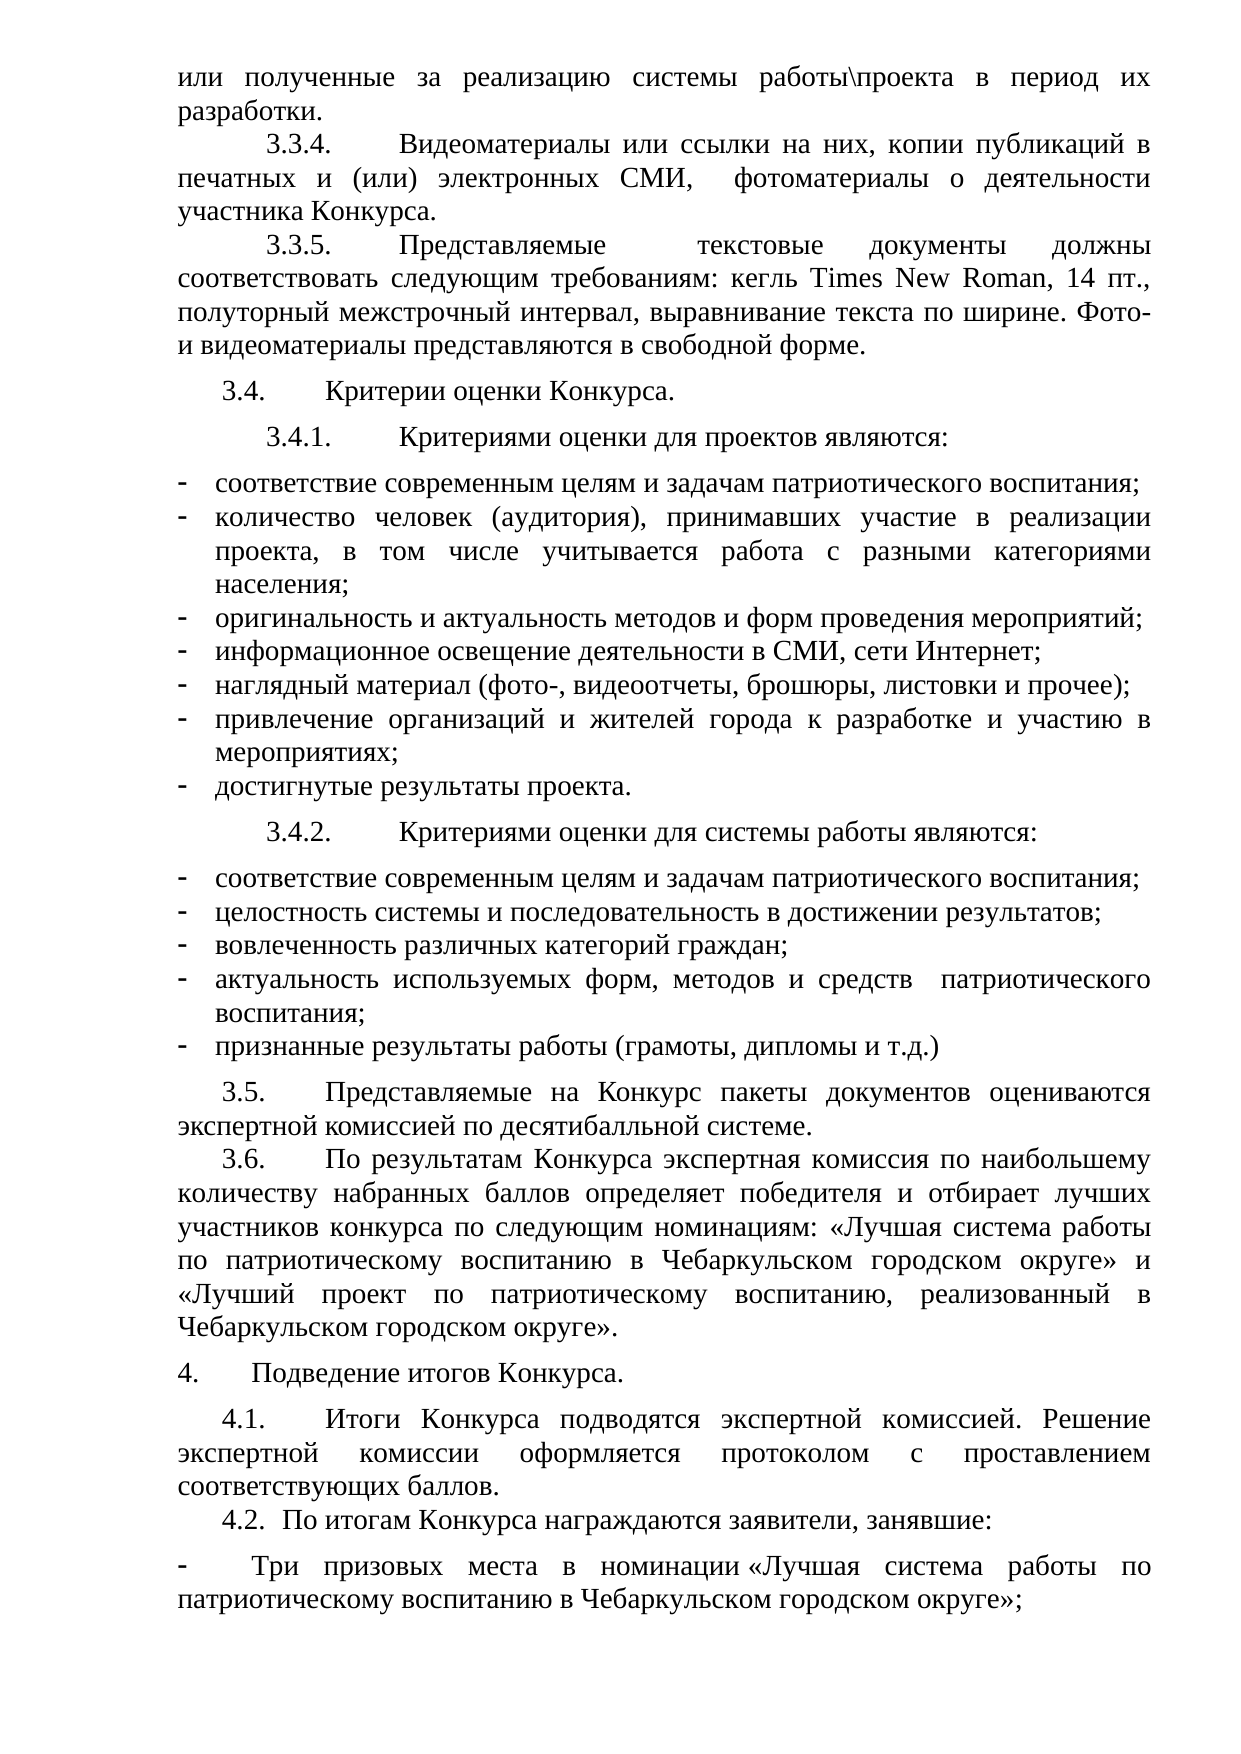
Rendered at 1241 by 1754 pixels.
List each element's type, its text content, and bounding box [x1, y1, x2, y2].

list наглядный материал (фото-, видеоотчеты, брошюры, листовки и прочее); [177, 667, 1152, 701]
list целостность системы и последовательность в достижении результатов; [177, 894, 1152, 927]
list Подведение итогов Конкурса. [177, 1355, 1152, 1389]
list количество человек (аудитория), принимавших участие в реализации проекта, в том числе учитывается работа с разными категориями населения; [177, 499, 1152, 600]
list соответствие современным целям и задачам патриотического воспитания; [177, 860, 1152, 894]
list Критерии оценки Конкурса. [222, 373, 1152, 407]
list признанные результаты работы (грамоты, дипломы и т.д.) [177, 1028, 1152, 1062]
list Представляемые на Конкурс пакеты документов оцениваются экспертной комиссией по десятибалльной системе. [177, 1074, 1152, 1142]
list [177, 59, 1152, 126]
list Критериями оценки для системы работы являются: [266, 814, 1152, 848]
list информационное освещение деятельности в СМИ, сети Интернет; [177, 633, 1152, 667]
list По результатам Конкурса экспертная комиссия по наибольшему количеству набранных баллов определяет победителя и отбирает лучших участников конкурса по следующим номинациям: «Лучшая система работы по патриотическому воспитанию в Чебаркульском городском округе» и «Лучший проект по патриотическому воспитанию, реализованный в Чебаркульском городском округе». [177, 1142, 1152, 1343]
list Представляемые текстовые документы должны соответствовать следующим требованиям: кегль Times New Roman, 14 пт., полуторный межстрочный интервал, выравнивание текста по ширине. Фото- и видеоматериалы представляются в свободной форме. [177, 227, 1152, 361]
list Три призовых места в номинации «Лучшая система работы по патриотическому воспитанию в Чебаркульском городском округе»; [177, 1548, 1152, 1615]
list соответствие современным целям и задачам патриотического воспитания; [177, 466, 1152, 499]
list привлечение организаций и жителей города к разработке и участию в мероприятиях; [177, 701, 1152, 768]
list Видеоматериалы или ссылки на них, копии публикаций в печатных и (или) электронных СМИ, фотоматериалы о деятельности участника Конкурса. [177, 126, 1152, 227]
list Критериями оценки для проектов являются: [177, 419, 1152, 453]
list оригинальность и актуальность методов и форм проведения мероприятий; [177, 600, 1152, 633]
list достигнутые результаты проекта. [177, 768, 1152, 802]
list По итогам Конкурса награждаются заявители, занявшие: [222, 1502, 1152, 1536]
list вовлеченность различных категорий граждан; [177, 927, 1152, 961]
list Итоги Конкурса подводятся экспертной комиссией. Решение экспертной комиссии оформляется протоколом с проставлением соответствующих баллов. [177, 1401, 1152, 1502]
list актуальность используемых форм, методов и средств патриотического воспитания; [177, 961, 1152, 1028]
